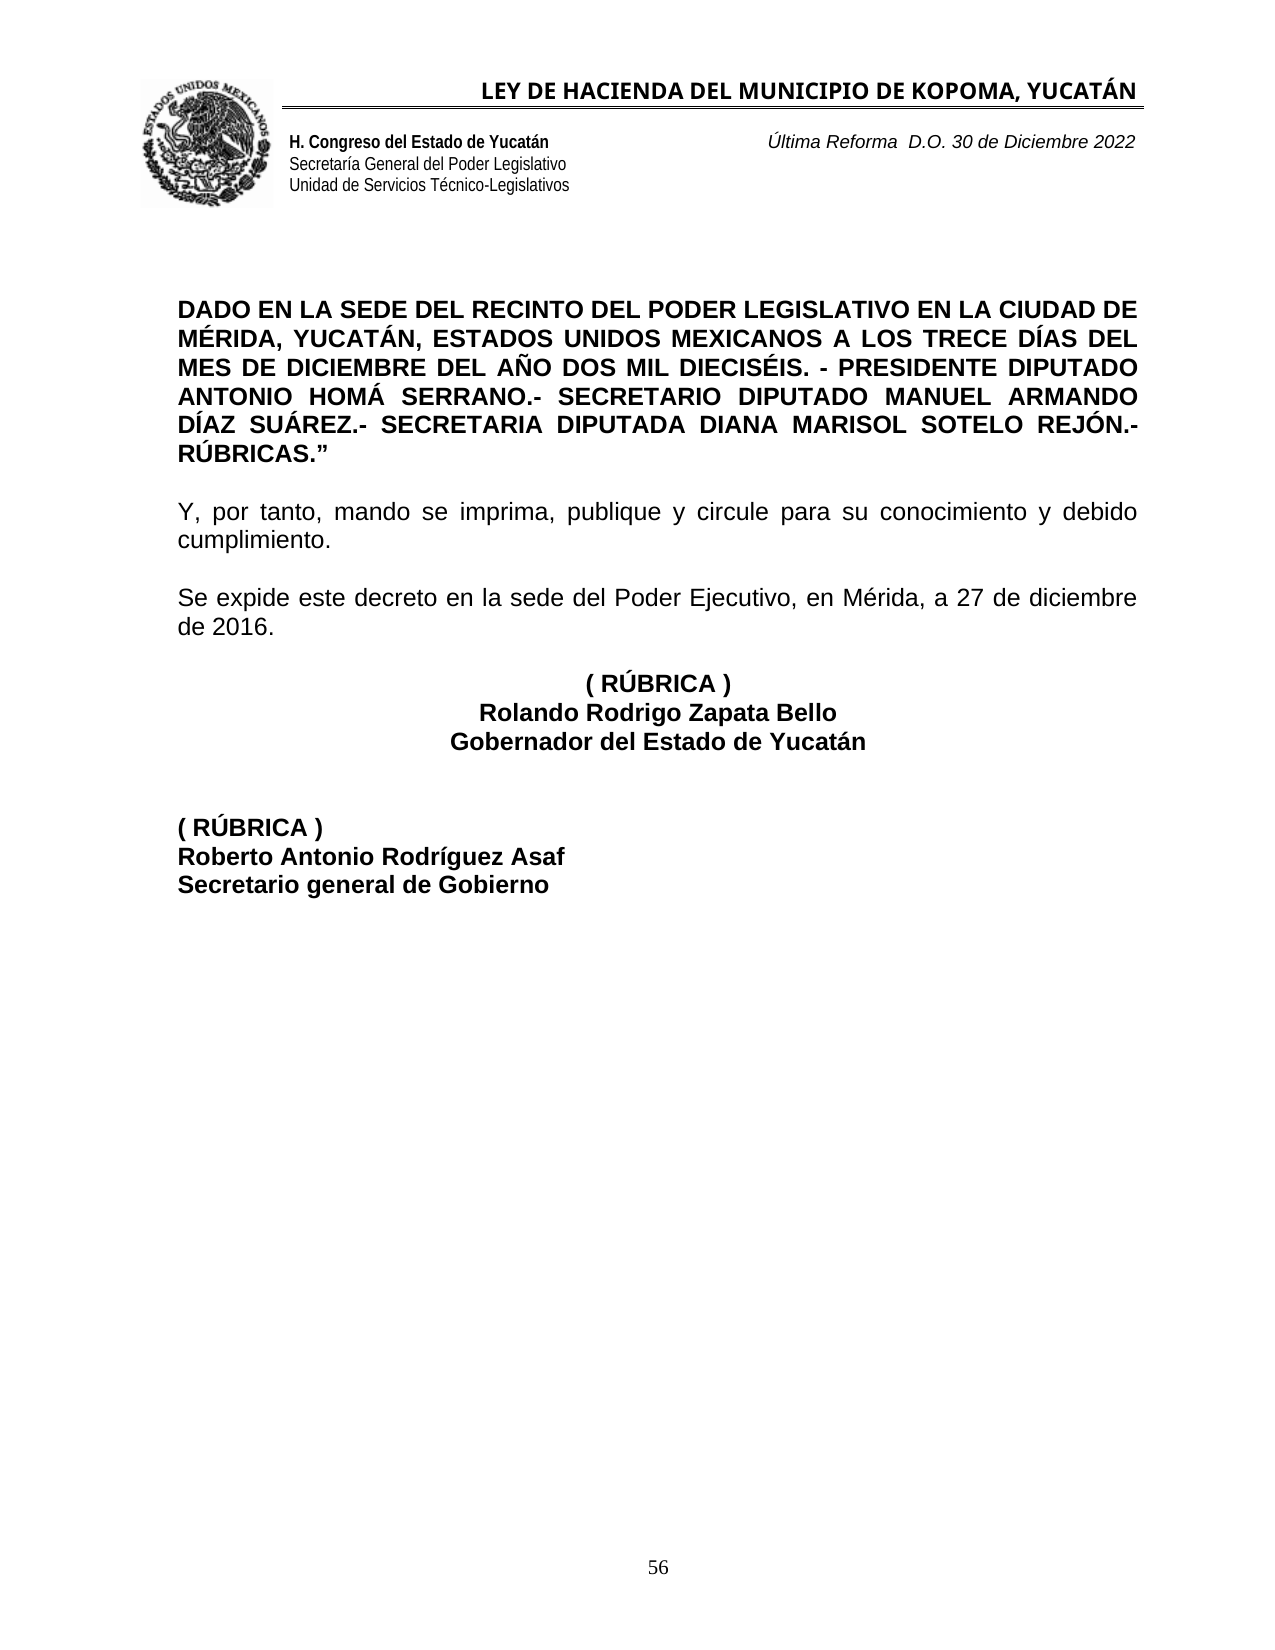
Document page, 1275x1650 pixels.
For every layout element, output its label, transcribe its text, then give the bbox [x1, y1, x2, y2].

text Rolando Rodrigo Zapata Bello [177, 698, 1139, 727]
text Secretario general de Gobierno [177, 870, 1139, 899]
text DADO EN LA SEDE DEL RECINTO DEL PODER LEGISLATIVO EN LA CIUDAD DE MÉRIDA, YUCATÁN, ESTADOS UNIDOS MEXICANOS A LOS TRECE DÍAS DEL MES DE DICIEMBRE DEL AÑO DOS MIL DIECISÉIS. - PRESIDENTE DIPUTADO ANTONIO HOMÁ SERRANO.- SECRETARIO DIPUTADO MANUEL ARMANDO DÍAZ SUÁREZ.- SECRETARIA DIPUTADA DIANA MARISOL SOTELO REJÓN.- RÚBRICAS.” [177, 295, 1139, 468]
text Y, por tanto, mando se imprima, publique y circule para su conocimiento y debido cumplimiento. [177, 497, 1139, 554]
text Gobernador del Estado de Yucatán [177, 727, 1139, 755]
text ( RÚBRICA ) [177, 669, 1139, 698]
text ( RÚBRICA ) [177, 813, 1139, 842]
text Roberto Antonio Rodríguez Asaf [177, 842, 1139, 870]
text Se expide este decreto en la sede del Poder Ejecutivo, en Mérida, a 27 de diciembre de 2016. [177, 583, 1139, 640]
